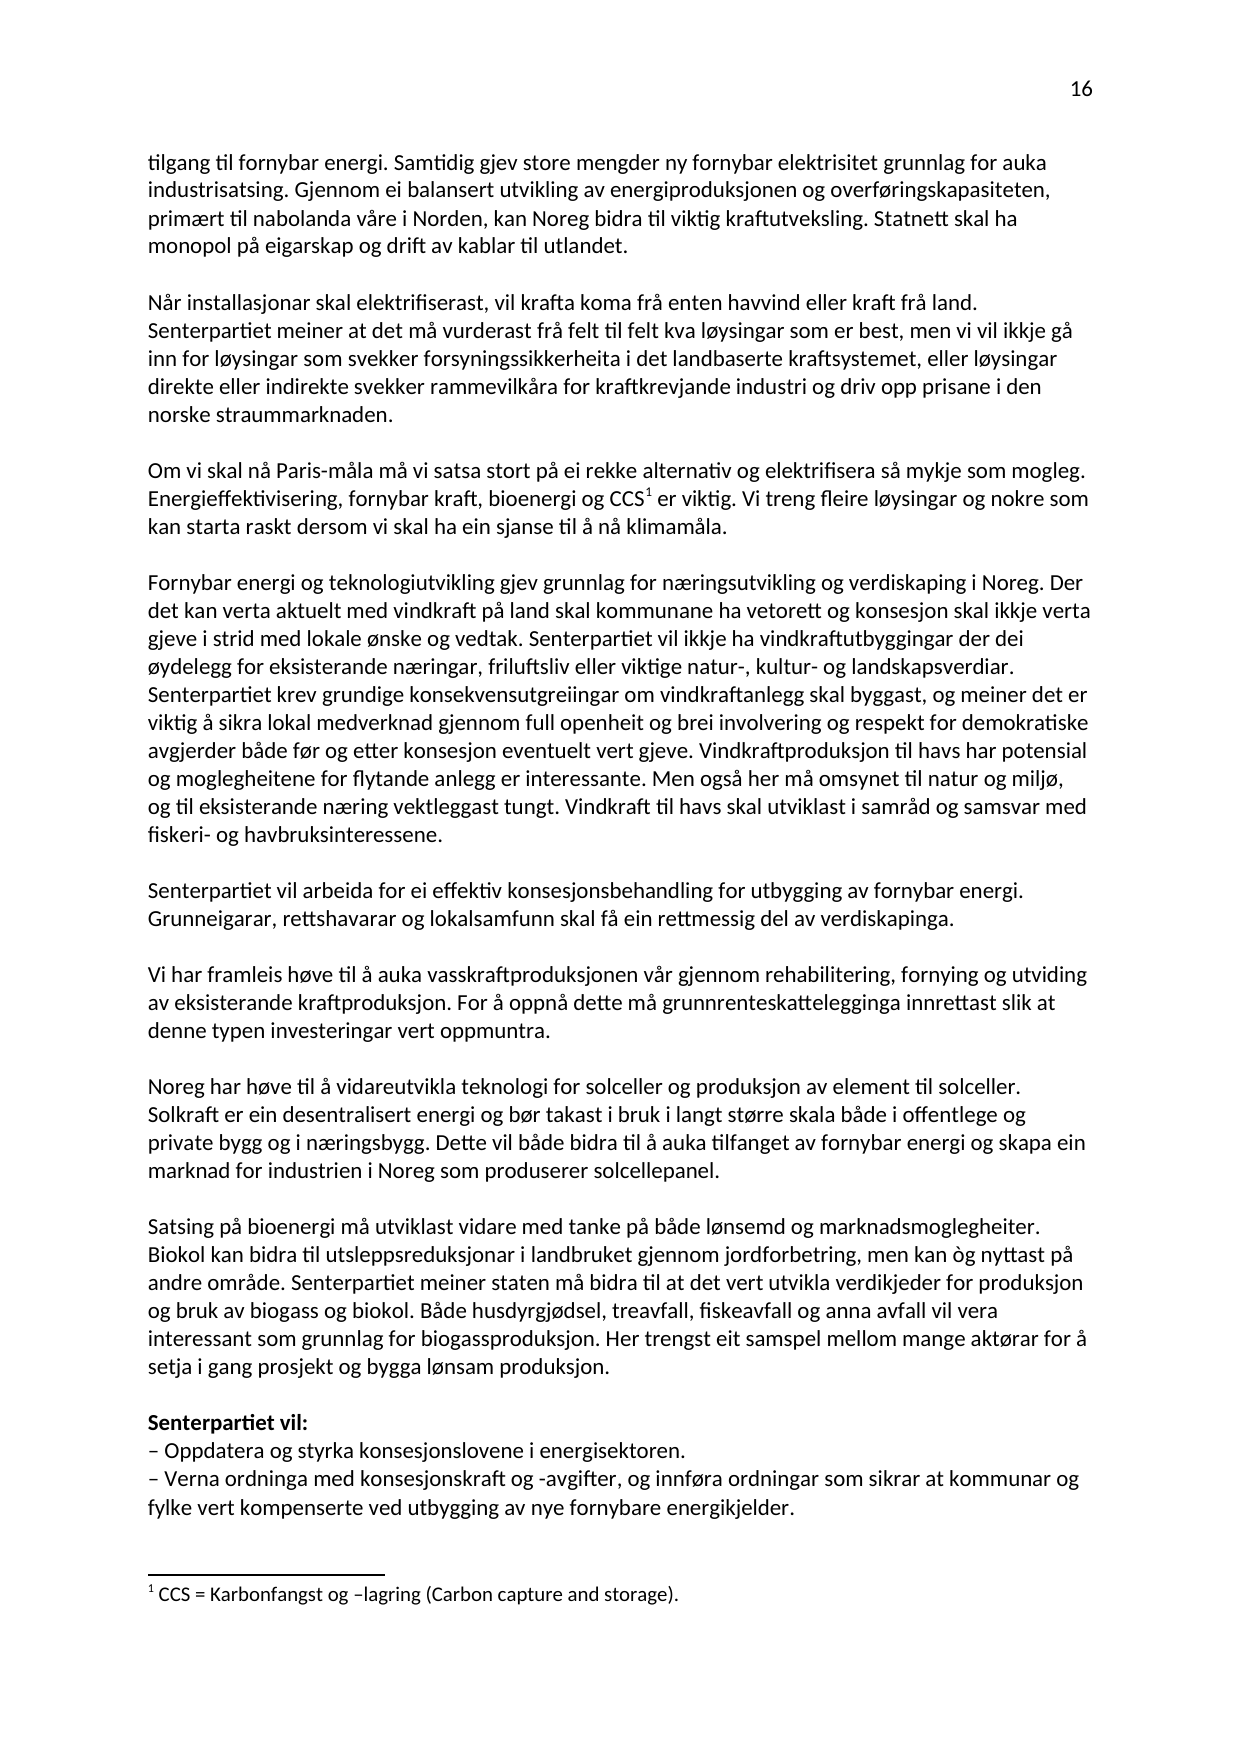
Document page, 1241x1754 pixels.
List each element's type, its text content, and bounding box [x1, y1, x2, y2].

text Vi har framleis høve til å auka vasskraftproduksjonen vår gjennom rehabilitering, fornying og utviding av eksisterande kraftproduksjon. For å oppnå dette må grunnrenteskattelegginga innrettast slik at denne typen investeringar vert oppmuntra. [148, 960, 1093, 1044]
text – Verna ordninga med konsesjonskraft og -avgifter, og innføra ordningar som sikrar at kommunar og fylke vert kompenserte ved utbygging av nye fornybare energikjelder. [148, 1464, 1093, 1521]
text Når installasjonar skal elektrifiserast, vil krafta koma frå enten havvind eller kraft frå land. Senterpartiet meiner at det må vurderast frå felt til felt kva løysingar som er best, men vi vil ikkje gå inn for løysingar som svekker forsyningssikkerheita i det landbaserte kraftsystemet, eller løysingar direkte eller indirekte svekker rammevilkåra for kraftkrevjande industri og driv opp prisane i den norske straummarknaden. [148, 288, 1093, 428]
text Fornybar energi og teknologiutvikling gjev grunnlag for næringsutvikling og verdiskaping i Noreg. Der det kan verta aktuelt med vindkraft på land skal kommunane ha vetorett og konsesjon skal ikkje verta gjeve i strid med lokale ønske og vedtak. Senterpartiet vil ikkje ha vindkraftutbyggingar der dei øydelegg for eksisterande næringar, friluftsliv eller viktige natur-, kultur- og landskapsverdiar. Senterpartiet krev grundige konsekvensutgreiingar om vindkraftanlegg skal byggast, og meiner det er viktig å sikra lokal medverknad gjennom full openheit og brei involvering og respekt for demokratiske avgjerder både før og etter konsesjon eventuelt vert gjeve. Vindkraftproduksjon til havs har potensial og moglegheitene for flytande anlegg er interessante. Men også her må omsynet til natur og miljø, og til eksisterande næring vektleggast tungt. Vindkraft til havs skal utviklast i samråd og samsvar med fiskeri- og havbruksinteressene. [148, 568, 1093, 848]
text Senterpartiet vil arbeida for ei effektiv konsesjonsbehandling for utbygging av fornybar energi. Grunneigarar, rettshavarar og lokalsamfunn skal få ein rettmessig del av verdiskapinga. [148, 876, 1093, 932]
text Om vi skal nå Paris-måla må vi satsa stort på ei rekke alternativ og elektrifisera så mykje som mogleg. Energieffektivisering, fornybar kraft, bioenergi og CCS er viktig. Vi treng fleire løysingar og nokre som kan starta raskt dersom vi skal ha ein sjanse til å nå klimamåla. [148, 456, 1093, 540]
text – Oppdatera og styrka konsesjonslovene i energisektoren. [148, 1437, 1093, 1464]
text Noreg har høve til å vidareutvikla teknologi for solceller og produksjon av element til solceller. Solkraft er ein desentralisert energi og bør takast i bruk i langt større skala både i offentlege og private bygg og i næringsbygg. Dette vil både bidra til å auka tilfanget av fornybar energi og skapa ein marknad for industrien i Noreg som produserer solcellepanel. [148, 1072, 1093, 1184]
text Satsing på bioenergi må utviklast vidare med tanke på både lønsemd og marknadsmoglegheiter. Biokol kan bidra til utsleppsreduksjonar i landbruket gjennom jordforbetring, men kan òg nyttast på andre område. Senterpartiet meiner staten må bidra til at det vert utvikla verdikjeder for produksjon og bruk av biogass og biokol. Både husdyrgjødsel, treavfall, fiskeavfall og anna avfall vil vera interessant som grunnlag for biogassproduksjon. Her trengst eit samspel mellom mange aktørar for å setja i gang prosjekt og bygga lønsam produksjon. [148, 1212, 1093, 1381]
text Senterpartiet vil: [148, 1408, 1093, 1437]
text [148, 148, 1093, 260]
